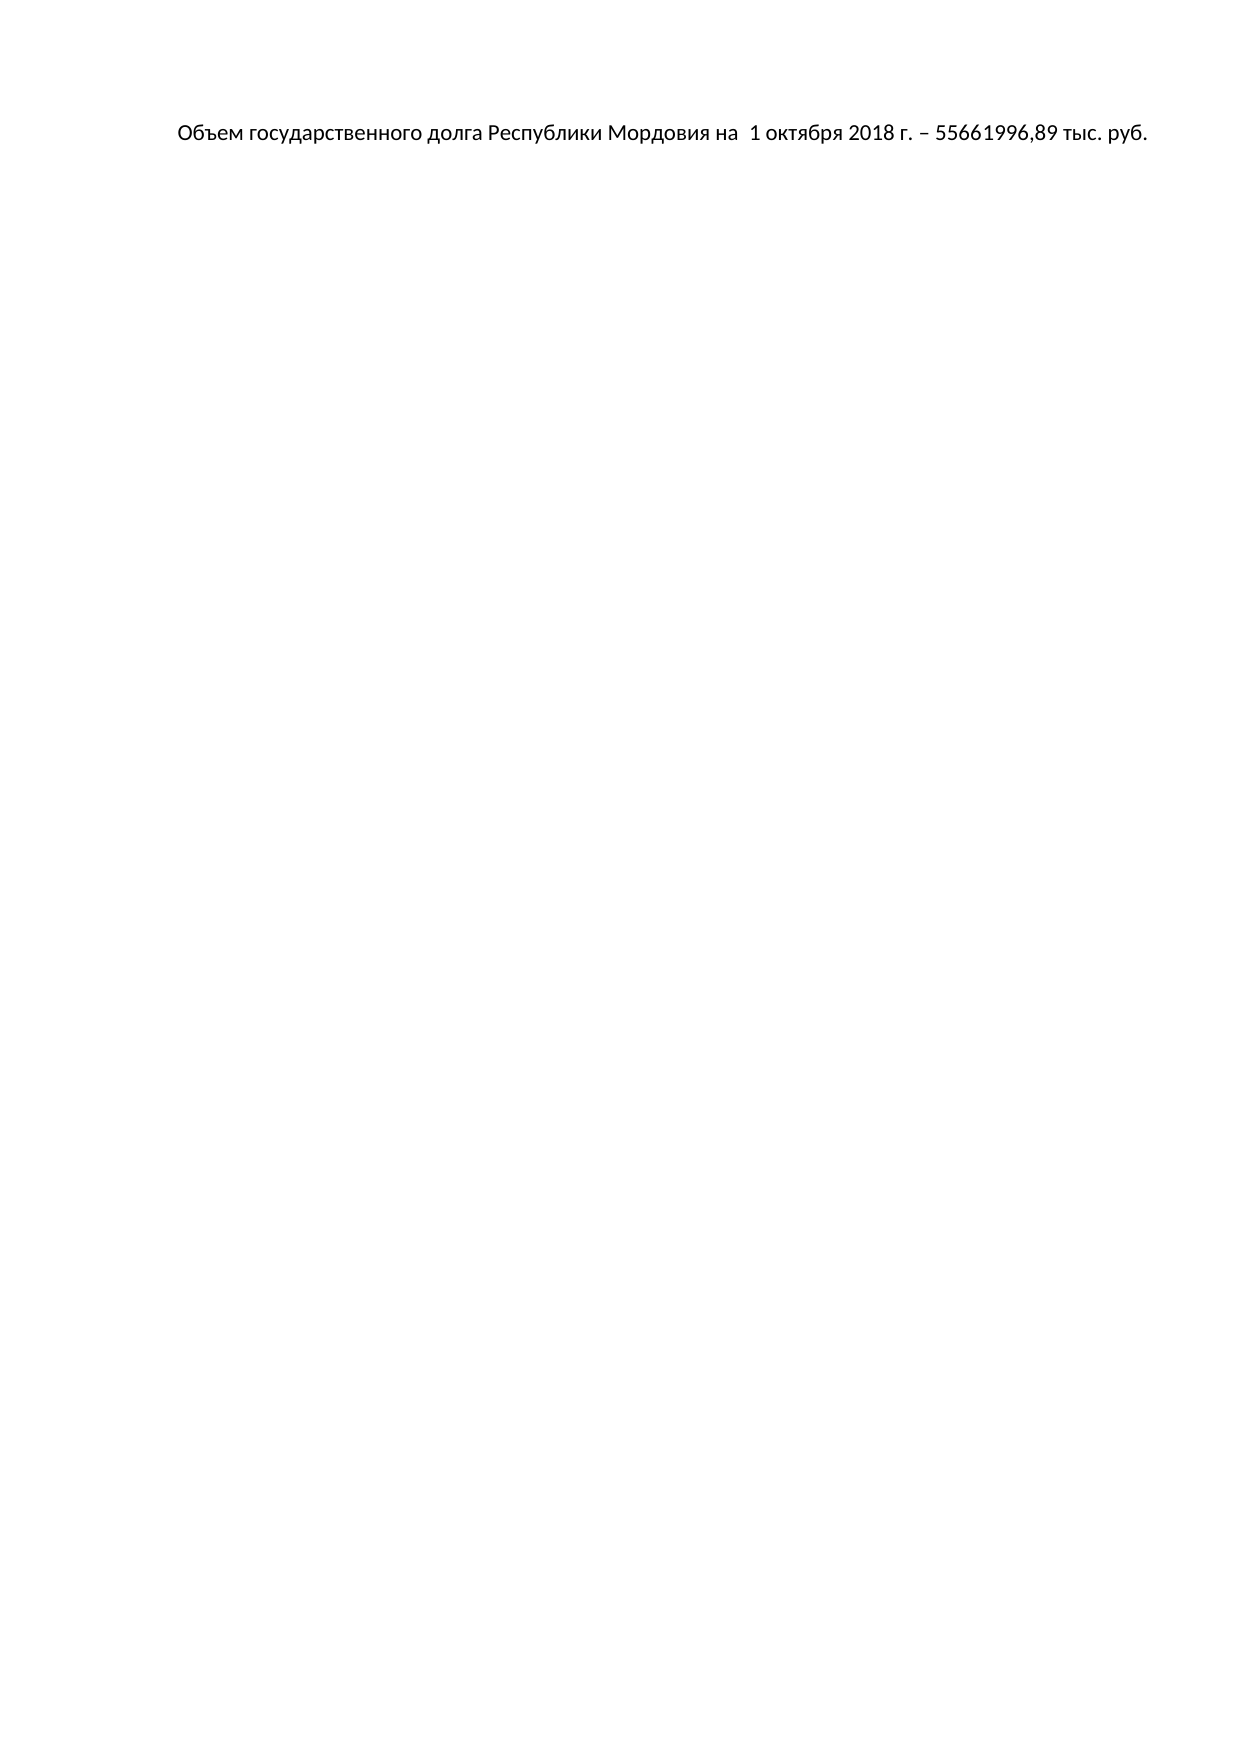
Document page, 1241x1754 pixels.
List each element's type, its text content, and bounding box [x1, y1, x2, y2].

text Объем государственного долга Республики Мордовия на 1 октября 2018 г. – 55661996,89 тыс. руб. [177, 118, 1152, 146]
